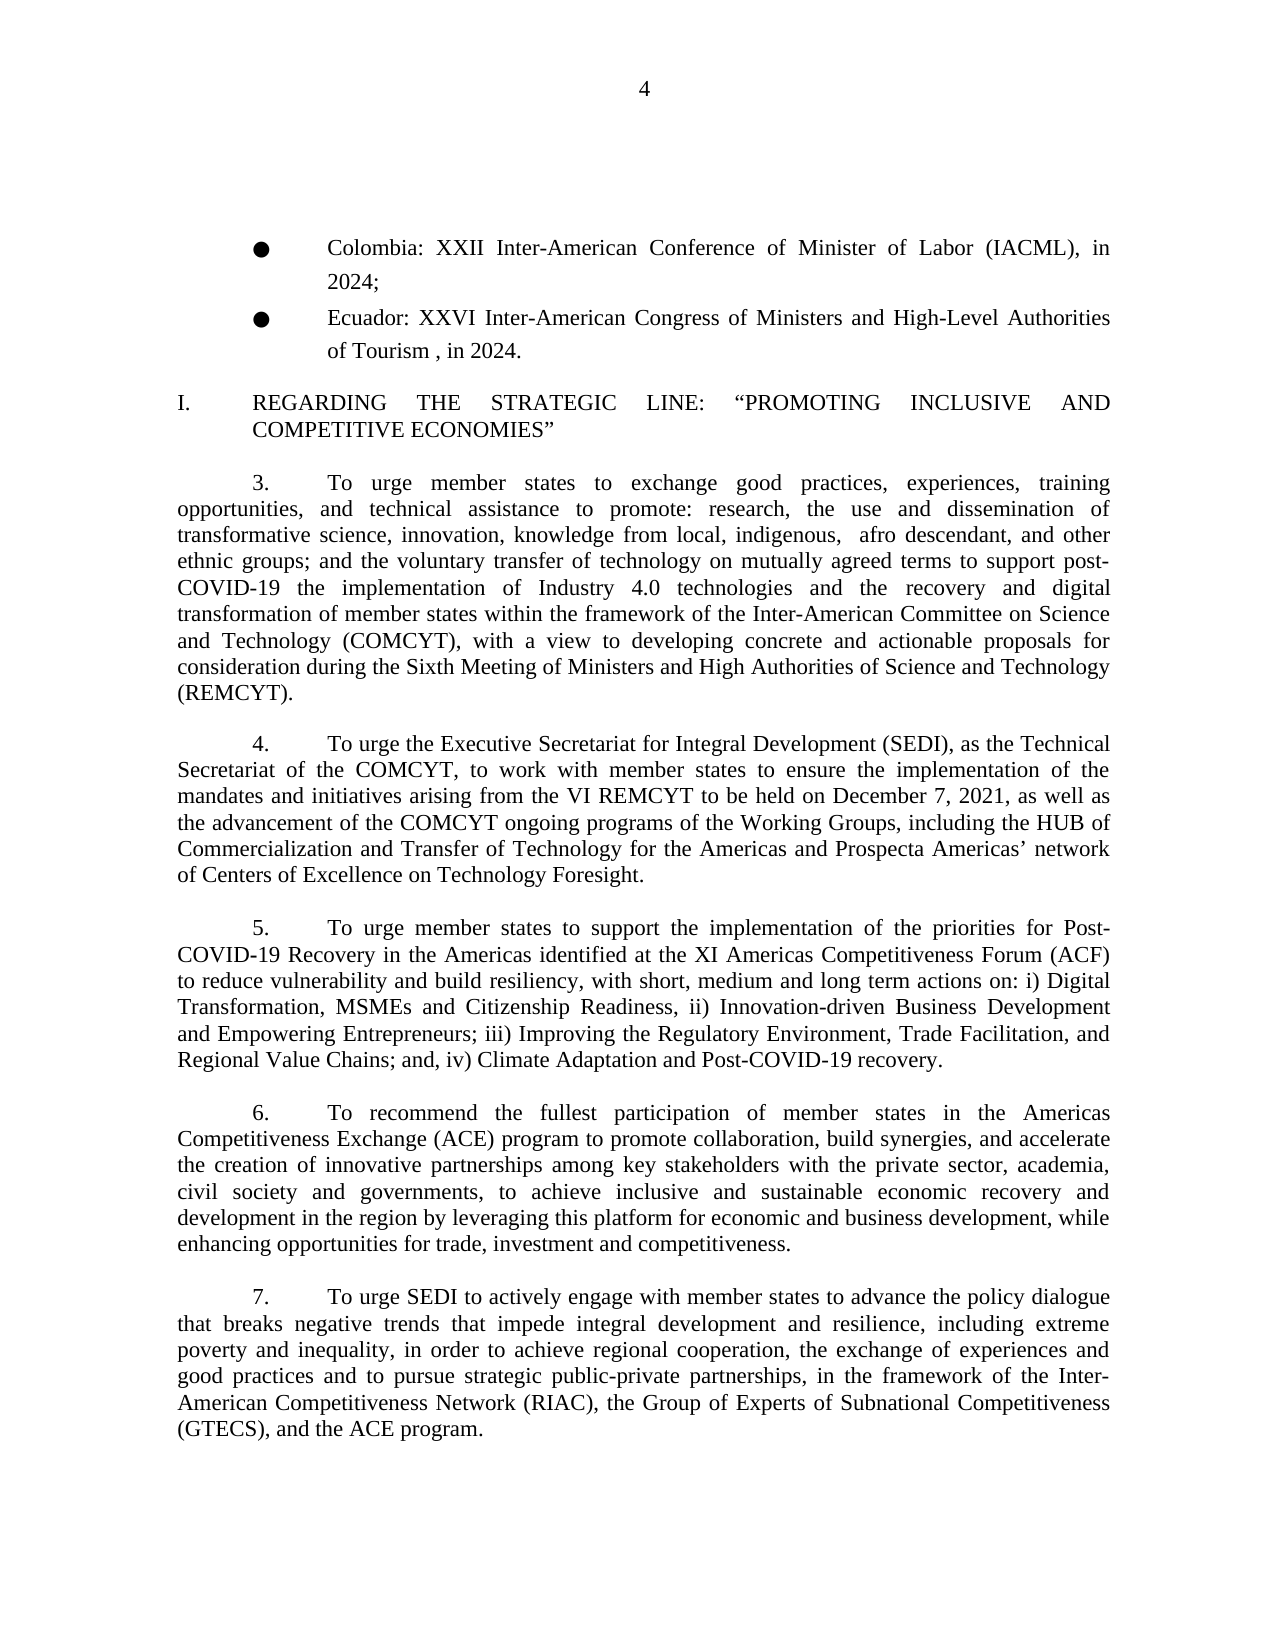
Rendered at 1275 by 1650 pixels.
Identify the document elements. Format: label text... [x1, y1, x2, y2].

list To urge the Executive Secretariat for Integral Development (SEDI), as the Technical Secretariat of the COMCYT, to work with member states to ensure the implementation of the mandates and initiatives arising from the VI REMCYT to be held on December 7, 2021, as well as the advancement of the COMCYT ongoing programs of the Working Groups, including the HUB of Commercialization and Transfer of Technology for the Americas and Prospecta Americas’ network of Centers of Excellence on Technology Foresight. [177, 730, 1111, 888]
list REGARDING THE STRATEGIC LINE: “PROMOTING INCLUSIVE AND COMPETITIVE ECONOMIES” [177, 389, 1111, 442]
list Ecuador: XXVI Inter-American Congress of Ministers and High-Level Authorities of Tourism , in 2024. [252, 294, 1111, 363]
list To urge member states to exchange good practices, experiences, training opportunities, and technical assistance to promote: research, the use and dissemination of transformative science, innovation, knowledge from local, indigenous, afro descendant, and other ethnic groups; and the voluntary transfer of technology on mutually agreed terms to support post-COVID-19 the implementation of Industry 4.0 technologies and the recovery and digital transformation of member states within the framework of the Inter-American Committee on Science and Technology (COMCYT), with a view to developing concrete and actionable proposals for consideration during the Sixth Meeting of Ministers and High Authorities of Science and Technology (REMCYT). [177, 468, 1111, 706]
list To urge SEDI to actively engage with member states to advance the policy dialogue that breaks negative trends that impede integral development and resilience, including extreme poverty and inequality, in order to achieve regional cooperation, the exchange of experiences and good practices and to pursue strategic public-private partnerships, in the framework of the Inter-American Competitiveness Network (RIAC), the Group of Experts of Subnational Competitiveness (GTECS), and the ACE program. [177, 1283, 1111, 1441]
list To recommend the fullest participation of member states in the Americas Competitiveness Exchange (ACE) program to promote collaboration, build synergies, and accelerate the creation of innovative partnerships among key stakeholders with the private sector, academia, civil society and governments, to achieve inclusive and sustainable economic recovery and development in the region by leveraging this platform for economic and business development, while enhancing opportunities for trade, investment and competitiveness. [177, 1099, 1111, 1257]
list Colombia: XXII Inter-American Conference of Minister of Labor (IACML), in 2024; [252, 225, 1111, 294]
list To urge member states to support the implementation of the priorities for Post-COVID-19 Recovery in the Americas identified at the XI Americas Competitiveness Forum (ACF) to reduce vulnerability and build resiliency, with short, medium and long term actions on: i) Digital Transformation, MSMEs and Citizenship Readiness, ii) Innovation-driven Business Development and Empowering Entrepreneurs; iii) Improving the Regulatory Environment, Trade Facilitation, and Regional Value Chains; and, iv) Climate Adaptation and Post-COVID-19 recovery. [177, 914, 1111, 1072]
